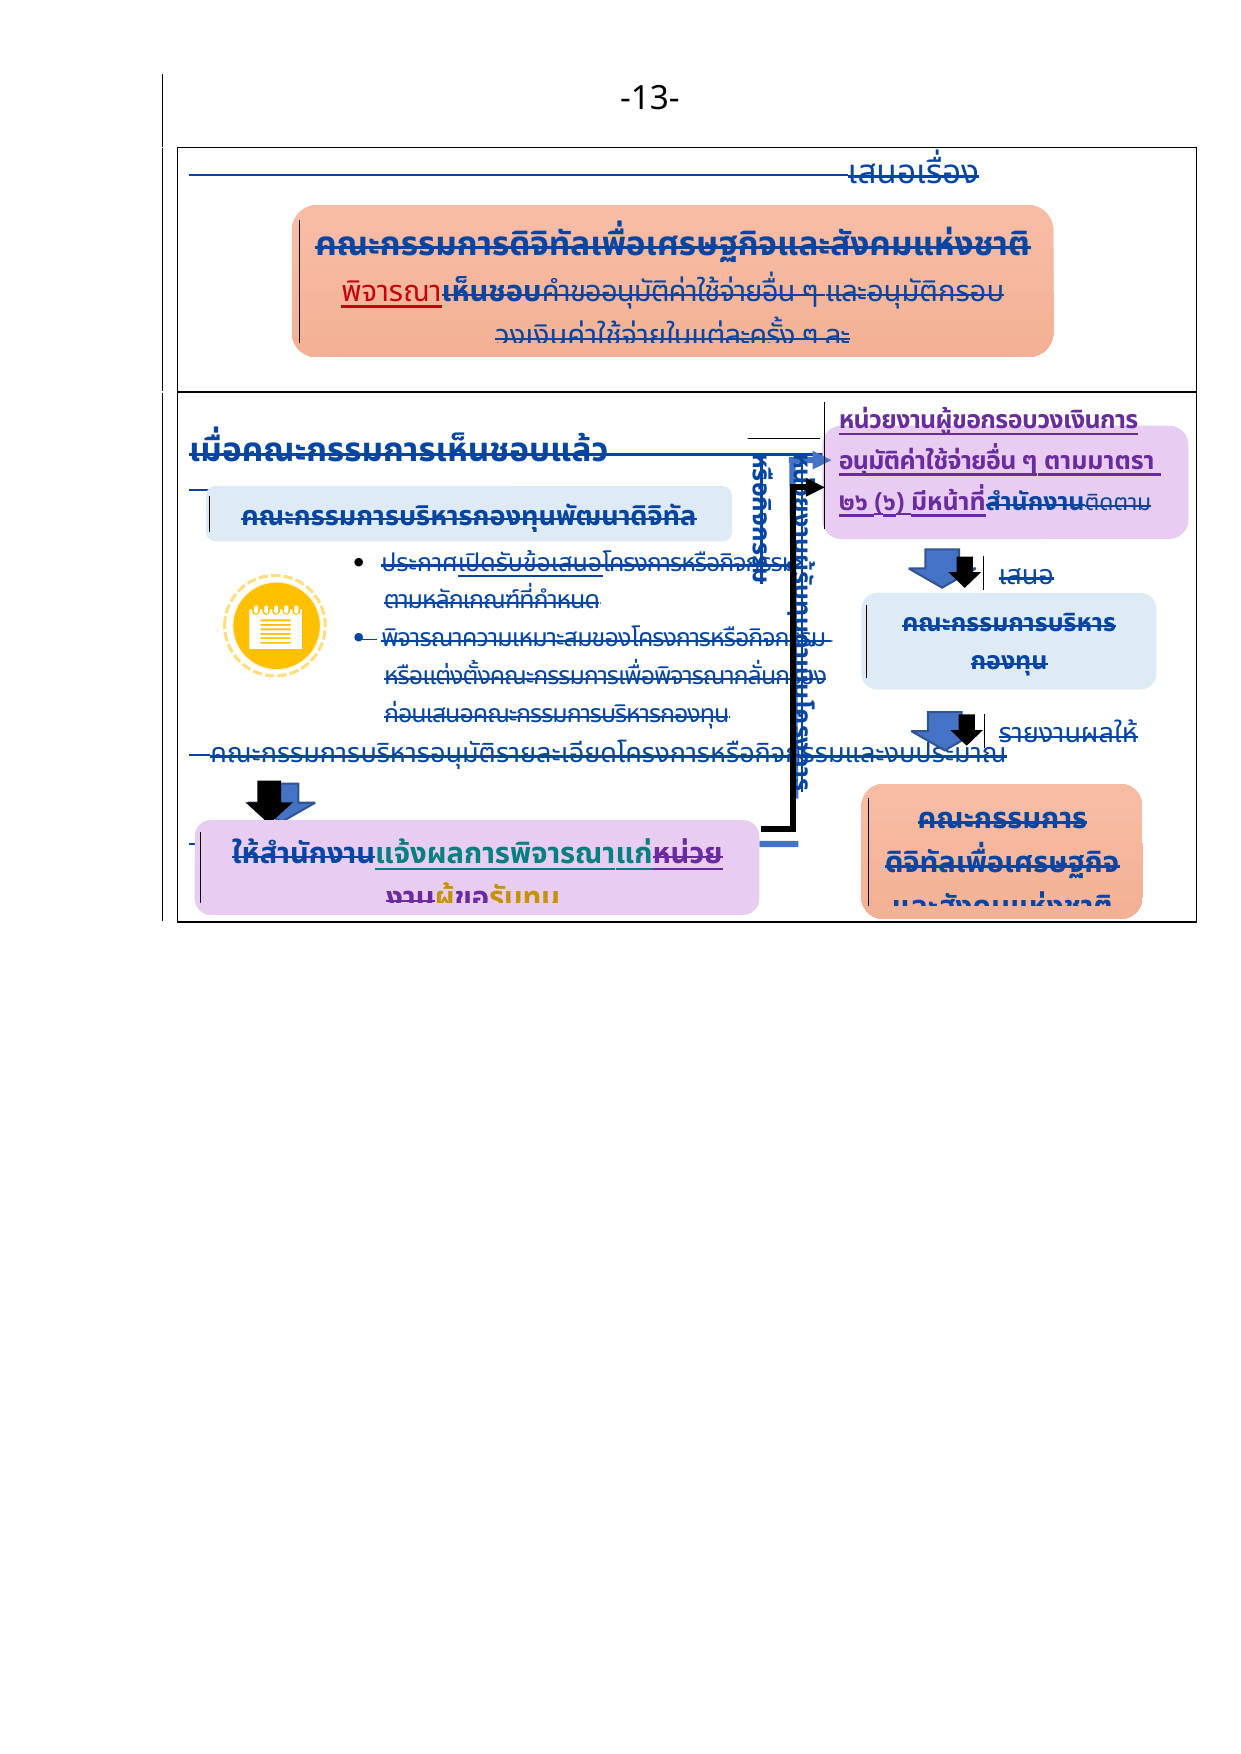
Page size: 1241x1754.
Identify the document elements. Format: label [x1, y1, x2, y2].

table_cell [178, 393, 1196, 921]
table_header [178, 148, 1196, 391]
